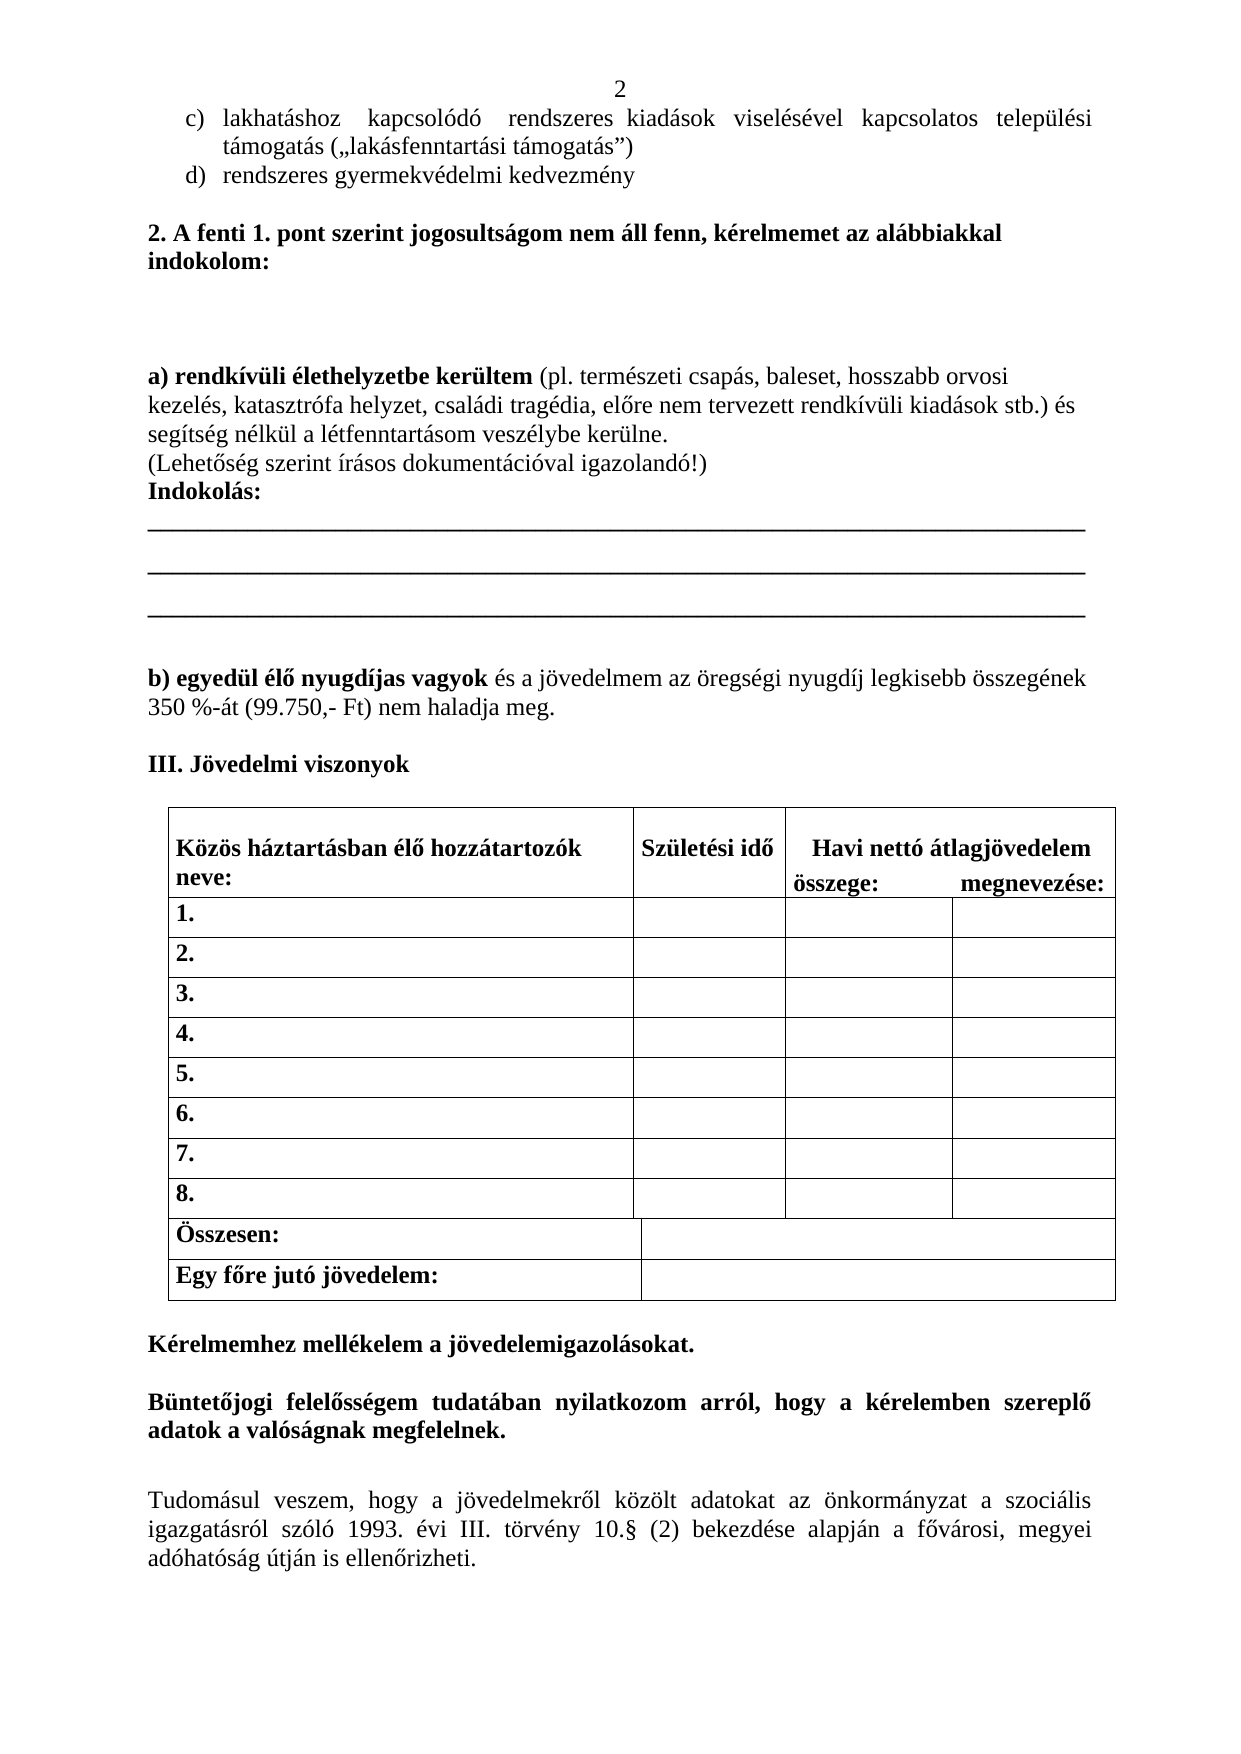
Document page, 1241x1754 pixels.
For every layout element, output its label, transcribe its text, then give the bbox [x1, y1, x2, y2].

text ___________________________________________________________________________ [148, 505, 1092, 534]
text ___________________________________________________________________________ [148, 591, 1092, 620]
table_cell 7. [169, 1139, 633, 1177]
table_cell [634, 1139, 785, 1177]
table_cell [786, 898, 952, 937]
text 2. A fenti 1. pont szerint jogosultságom nem áll fenn, kérelmemet az alábbiakkal indokolom: [148, 218, 1092, 275]
table_cell [786, 1058, 952, 1097]
table_cell [953, 1058, 1115, 1097]
table_header Havi nettó átlagjövedelem összege: megnevezése: [786, 808, 1115, 897]
text Indokolás: [148, 476, 1092, 505]
text ___________________________________________________________________________ [148, 548, 1092, 577]
table_cell [786, 1098, 952, 1137]
table_cell [634, 1098, 785, 1137]
table_cell [786, 1179, 952, 1218]
text b) egyedül élő nyugdíjas vagyok és a jövedelmem az öregségi nyugdíj legkisebb összegének 350 %-át (99.750,- Ft) nem haladja meg. [148, 663, 1092, 721]
table_cell Összesen: [169, 1219, 641, 1259]
table_cell [634, 1018, 785, 1057]
table_cell 5. [169, 1058, 633, 1097]
table_cell [786, 938, 952, 977]
table_cell 3. [169, 978, 633, 1017]
table_cell [642, 1219, 1115, 1259]
table_cell [953, 1098, 1115, 1137]
table_cell [642, 1260, 1115, 1299]
text Tudomásul veszem, hogy a jövedelmekről közölt adatokat az önkormányzat a szociális igazgatásról szóló 1993. évi III. törvény 10.§ (2) bekezdése alapján a fővárosi, megyei adóhatóság útján is ellenőrizheti. [148, 1486, 1092, 1572]
table_cell [634, 898, 785, 937]
table_cell [953, 938, 1115, 977]
table_cell 4. [169, 1018, 633, 1057]
table_cell [786, 1139, 952, 1177]
table_cell 6. [169, 1098, 633, 1137]
table_cell 1. [169, 898, 633, 937]
table_header Születési idő [634, 808, 785, 897]
table_cell [634, 1058, 785, 1097]
text III. Jövedelmi viszonyok [148, 749, 1092, 778]
table_cell [786, 1018, 952, 1057]
table_cell [953, 898, 1115, 937]
text Kérelmemhez mellékelem a jövedelemigazolásokat. [148, 1329, 1092, 1358]
text Büntetőjogi felelősségem tudatában nyilatkozom arról, hogy a kérelemben szereplő adatok a valóságnak megfelelnek. [148, 1387, 1092, 1444]
table_cell [634, 978, 785, 1017]
table_cell [953, 978, 1115, 1017]
list rendszeres gyermekvédelmi kedvezmény [185, 160, 1092, 189]
text a) rendkívüli élethelyzetbe kerültem (pl. természeti csapás, baleset, hosszabb orvosi kezelés, katasztrófa helyzet, családi tragédia, előre nem tervezett rendkívüli kiadások stb.) és segítség nélkül a létfenntartásom veszélybe kerülne. [148, 361, 1092, 448]
table_cell [786, 978, 952, 1017]
table_cell 2. [169, 938, 633, 977]
table_cell [953, 1139, 1115, 1177]
table_cell Egy főre jutó jövedelem: [169, 1260, 641, 1299]
text (Lehetőség szerint írásos dokumentációval igazolandó!) [148, 448, 1092, 476]
table_cell [953, 1018, 1115, 1057]
table_cell [953, 1179, 1115, 1218]
table_cell [634, 938, 785, 977]
list lakhatáshoz kapcsolódó rendszeres kiadások viselésével kapcsolatos települési támogatás („lakásfenntartási támogatás”) [185, 103, 1092, 160]
table_header Közös háztartásban élő hozzátartozók neve: [169, 808, 633, 897]
table_cell [634, 1179, 785, 1218]
table_cell 8. [169, 1179, 633, 1218]
